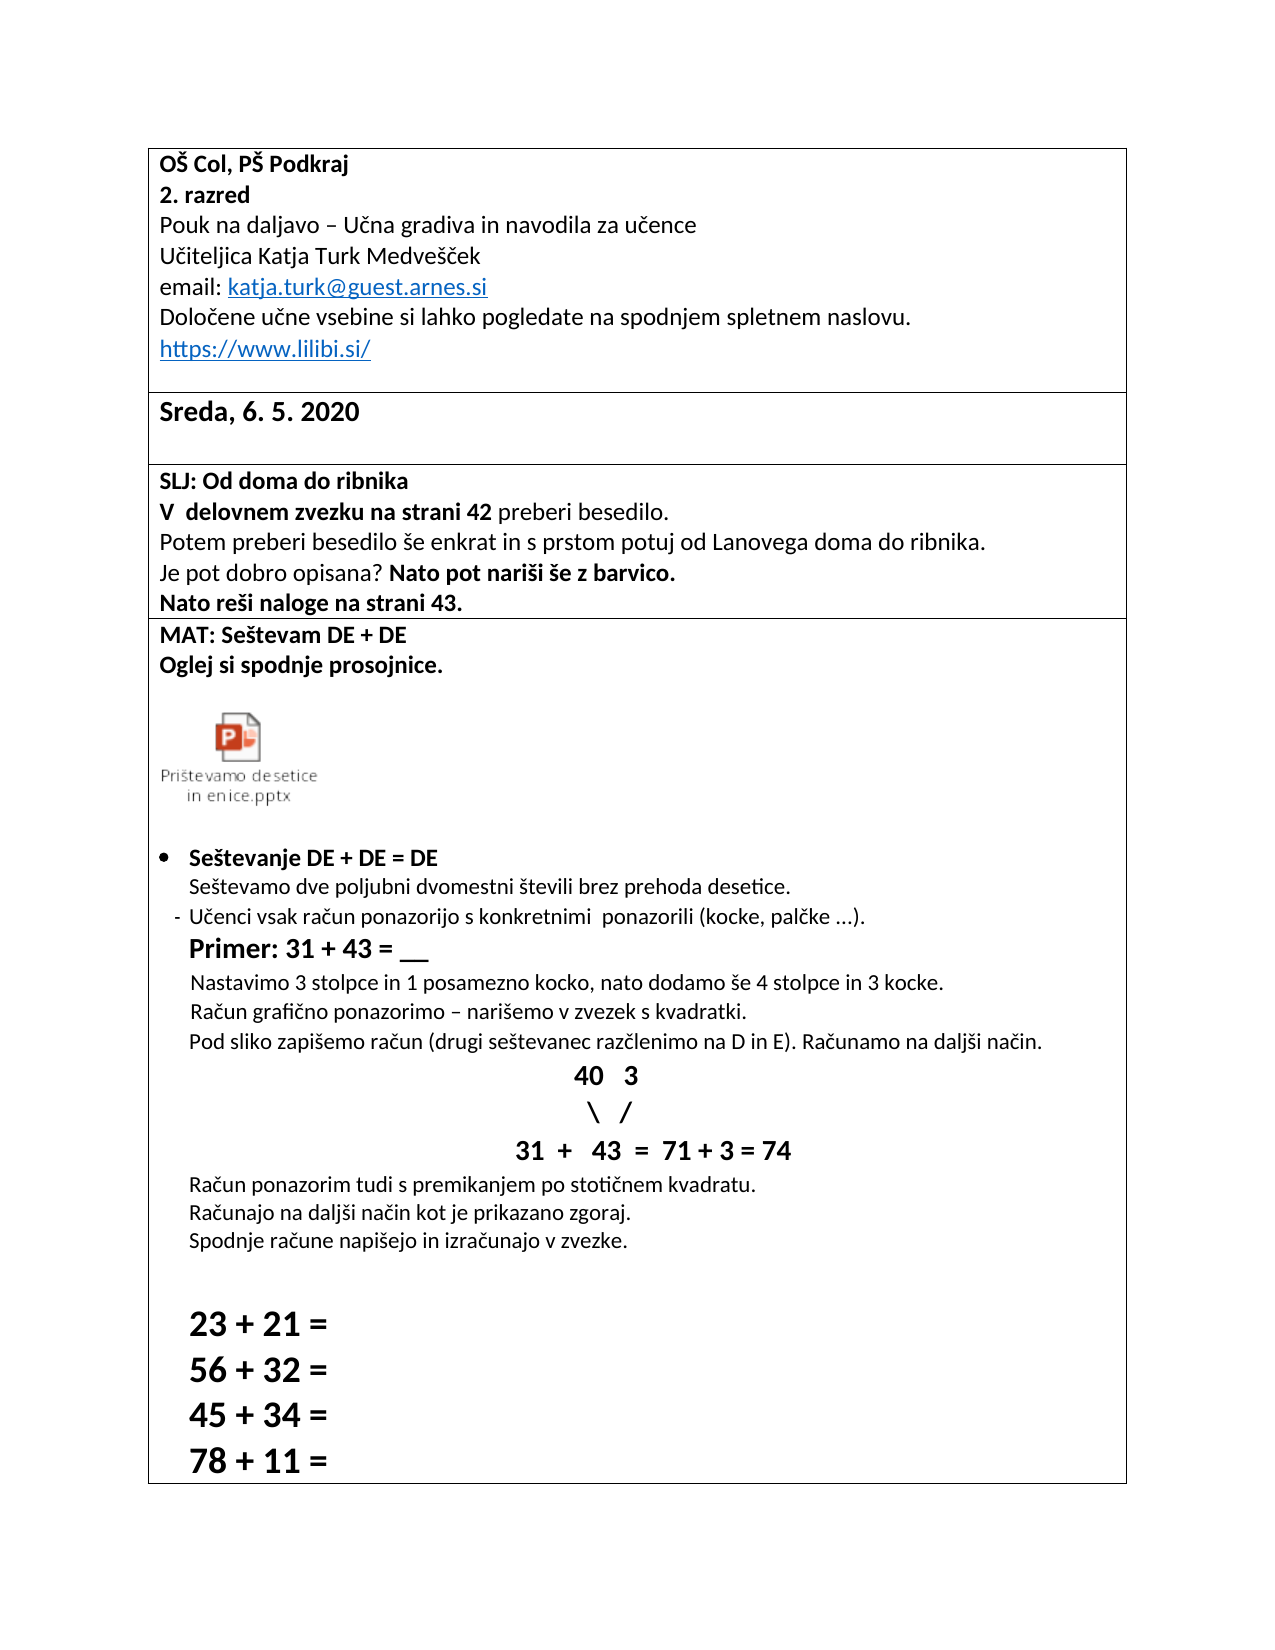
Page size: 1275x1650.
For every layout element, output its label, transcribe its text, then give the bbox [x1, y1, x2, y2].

table_cell SLJ: Od doma do ribnika V delovnem zvezku na strani 42 preberi besedilo. Potem preberi besedilo še enkrat in s prstom potuj od Lanovega doma do ribnika. Je pot dobro opisana? Nato pot nariši še z barvico. Nato reši naloge na strani 43. [149, 465, 1126, 618]
table_header OŠ Col, PŠ Podkraj 2. razred Pouk na daljavo – Učna gradiva in navodila za učence Učiteljica Katja Turk Medvešček email: katja.turk@guest.arnes.si Določene učne vsebine si lahko pogledate na spodnjem spletnem naslovu. https://www.lilibi.si/ [149, 149, 1126, 392]
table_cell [149, 619, 1126, 1483]
table_cell Sreda, 6. 5. 2020 [149, 393, 1126, 464]
